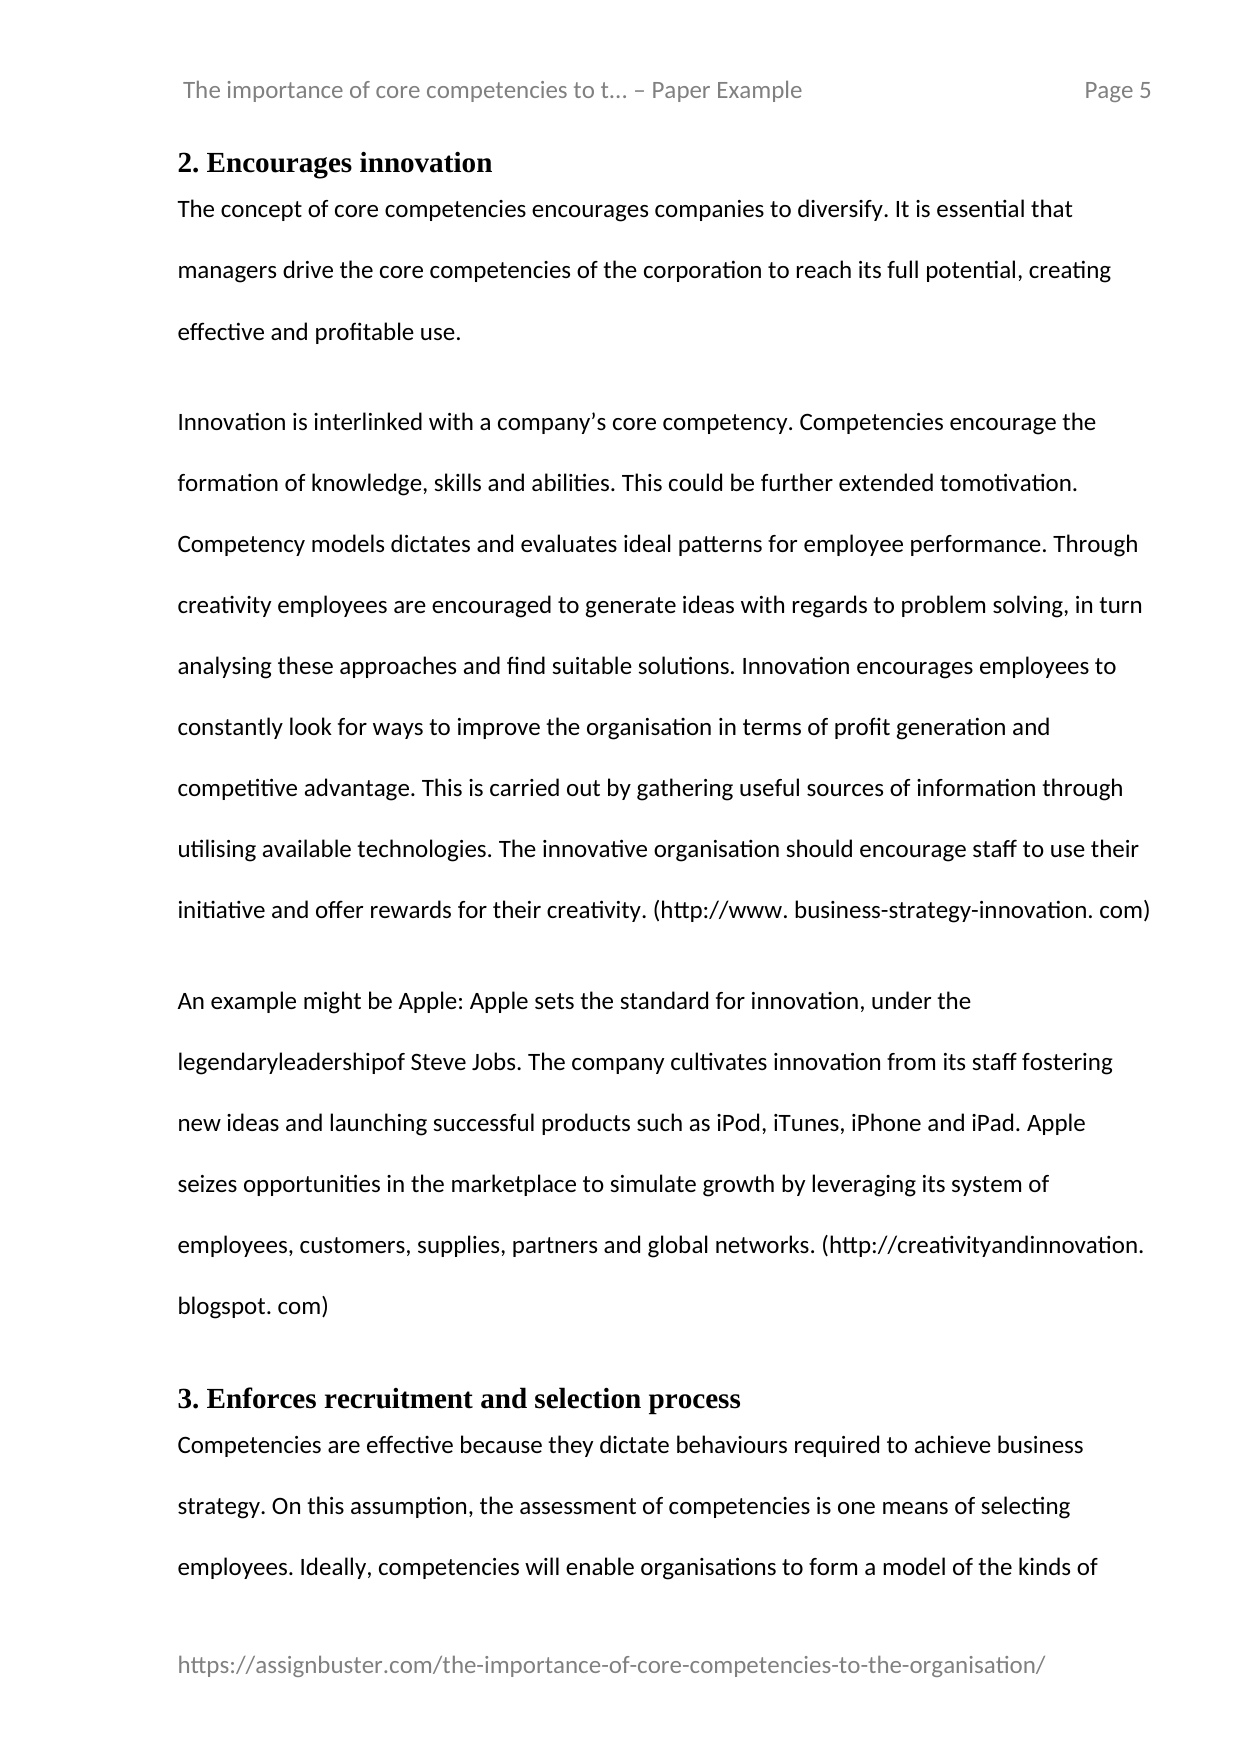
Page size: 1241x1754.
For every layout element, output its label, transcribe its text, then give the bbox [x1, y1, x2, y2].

text An example might be Apple: Apple sets the standard for innovation, under the legendaryleadershipof Steve Jobs. The company cultivates innovation from its staff fostering new ideas and launching successful products such as iPod, iTunes, iPhone and iPad. Apple seizes opportunities in the marketplace to simulate growth by leveraging its system of employees, customers, supplies, partners and global networks. (http://creativityandinnovation. blogspot. com) [177, 985, 1152, 1321]
text Innovation is interlinked with a company’s core competency. Competencies encourage the formation of knowledge, skills and abilities. This could be further extended tomotivation. Competency models dictates and evaluates ideal patterns for employee performance. Through creativity employees are encouraged to generate ideas with regards to problem solving, in turn analysing these approaches and find suitable solutions. Innovation encourages employees to constantly look for ways to improve the organisation in terms of profit generation and competitive advantage. This is carried out by gathering useful sources of information through utilising available technologies. The innovative organisation should encourage staff to use their initiative and offer rewards for their creativity. (http://www. business-strategy-innovation. com) [177, 406, 1152, 925]
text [177, 1429, 1152, 1582]
subtitle 2. Encourages innovation [177, 145, 1152, 178]
subtitle 3. Enforces recruitment and selection process [177, 1381, 1152, 1414]
text The concept of core competencies encourages companies to diversify. It is essential that managers drive the core competencies of the corporation to reach its full potential, creating effective and profitable use. [177, 194, 1152, 346]
